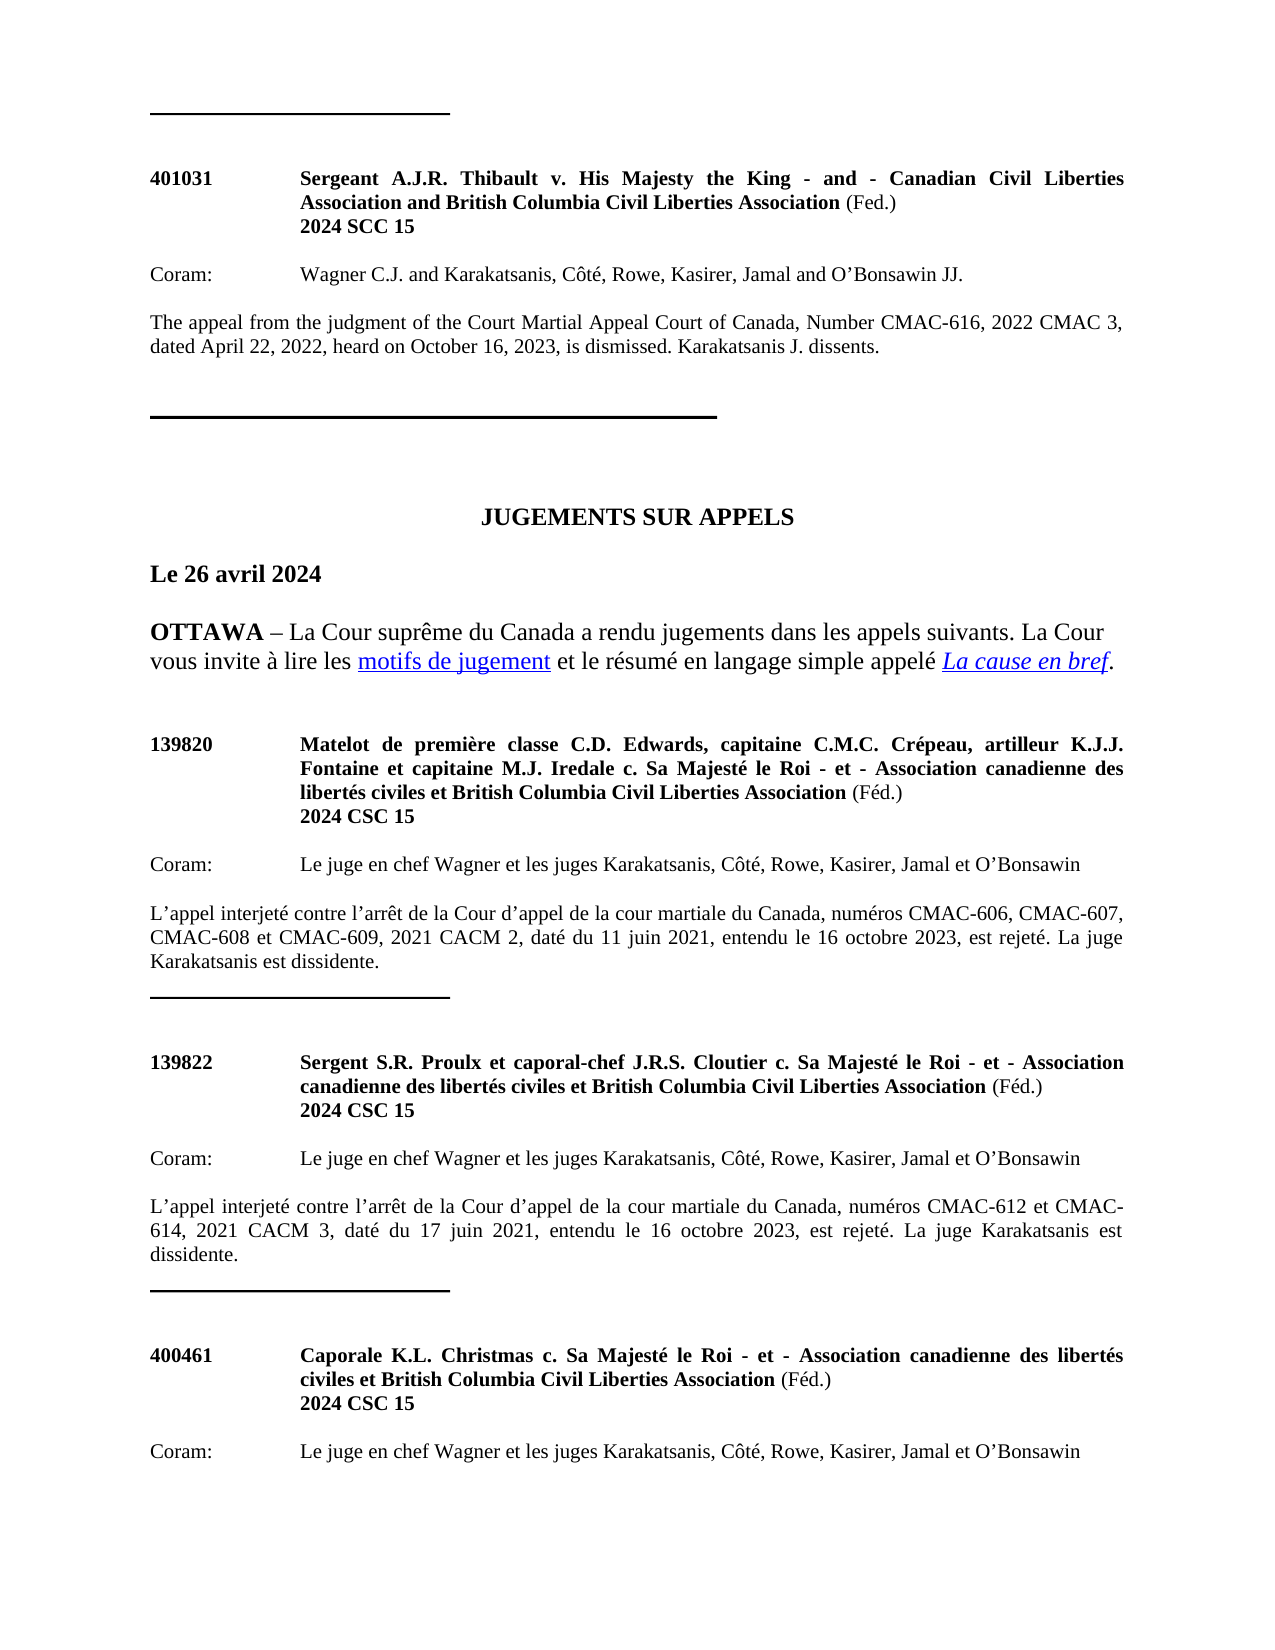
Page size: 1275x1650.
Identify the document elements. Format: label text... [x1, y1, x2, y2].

text Coram: Le juge en chef Wagner et les juges Karakatsanis, Côté, Rowe, Kasirer, Jamal et O’Bonsawin [150, 1146, 1125, 1170]
text 39820 Matelot de première classe C.D. Edwards, capitaine C.M.C. Crépeau, artilleur K.J.J. Fontaine et capitaine M.J. Iredale c. Sa Majesté le Roi - et - Association canadienne des libertés civiles et British Columbia Civil Liberties Association (Féd.) [150, 732, 1125, 804]
text 40103 Sergeant A.J.R. Thibault v. His Majesty the King - and - Canadian Civil Liberties Association and British Columbia Civil Liberties Association (Fed.) [150, 166, 1125, 214]
text Coram: Le juge en chef Wagner et les juges Karakatsanis, Côté, Rowe, Kasirer, Jamal et O’Bonsawin [150, 852, 1125, 876]
text Coram: Wagner C.J. and Karakatsanis, Côté, Rowe, Kasirer, Jamal and O’Bonsawin JJ. [150, 262, 1125, 286]
text L’appel interjeté contre l’arrêt de la Cour d’appel de la cour martiale du Canada, numéros CMAC-612 et CMAC-614, 2021 CACM 3, daté du 17 juin 2021, entendu le 16 octobre 2023, est rejeté. La juge Karakatsanis est dissidente. [150, 1194, 1125, 1266]
text OTTAWA – La Cour suprême du Canada a rendu jugements dans les appels suivants. La Cour vous invite à lire les motifs de jugement et le résumé en langage simple appelé La cause en bref. [150, 617, 1125, 674]
text 2024 CSC 15 [300, 804, 1125, 828]
text L’appel interjeté contre l’arrêt de la Cour d’appel de la cour martiale du Canada, numéros CMAC-606, CMAC-607, CMAC-608 et CMAC-609, 2021 CACM 2, daté du 11 juin 2021, entendu le 16 octobre 2023, est rejeté. La juge Karakatsanis est dissidente. [150, 901, 1125, 973]
text Le 26 avril 2024 [150, 559, 1125, 588]
text 2024 CSC 15 [300, 1098, 1125, 1122]
text Coram: Le juge en chef Wagner et les juges Karakatsanis, Côté, Rowe, Kasirer, Jamal et O’Bonsawin [150, 1439, 1125, 1463]
text 40046 Caporale K.L. Christmas c. Sa Majesté le Roi - et - Association canadienne des libertés civiles et British Columbia Civil Liberties Association (Féd.) [150, 1343, 1125, 1391]
text 39822 Sergent S.R. Proulx et caporal-chef J.R.S. Cloutier c. Sa Majesté le Roi - et - Association canadienne des libertés civiles et British Columbia Civil Liberties Association (Féd.) [150, 1049, 1125, 1098]
text The appeal from the judgment of the Court Martial Appeal Court of Canada, Number CMAC-616, 2022 CMAC 3, dated April 22, 2022, heard on October 16, 2023, is dismissed. Karakatsanis J. dissents. [150, 310, 1125, 358]
text 2024 SCC 15 [300, 214, 1125, 238]
text 2024 CSC 15 [300, 1391, 1125, 1415]
text JUGEMENTS SUR APPELS [150, 502, 1125, 531]
